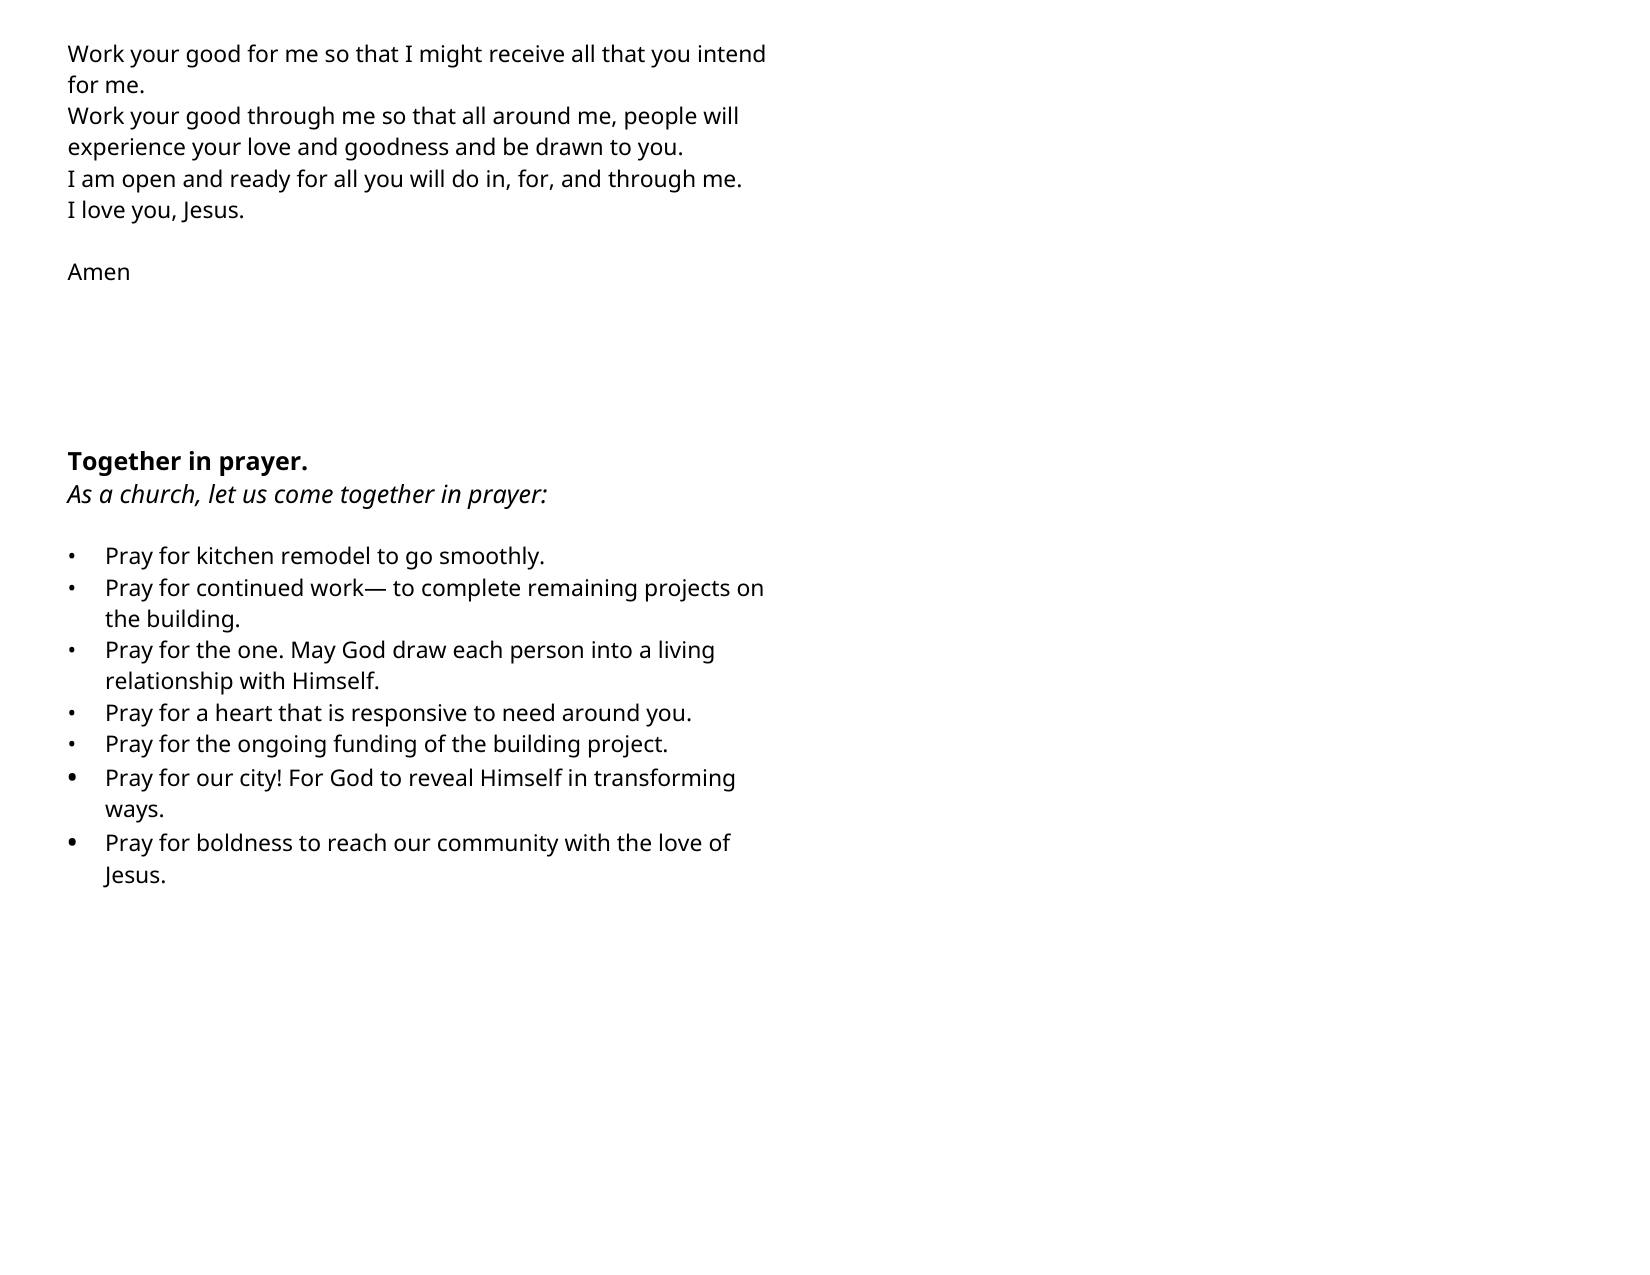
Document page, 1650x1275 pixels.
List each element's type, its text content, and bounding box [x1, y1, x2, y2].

list Pray for our city! For God to reveal Himself in transforming ways. [67, 759, 781, 824]
list Pray for the ongoing funding of the building project. [67, 728, 781, 759]
text Amen [67, 256, 781, 287]
text Together in prayer. As a church, let us come together in prayer: [67, 443, 781, 511]
list Pray for boldness to reach our community with the love of Jesus. [67, 824, 781, 890]
list Pray for the one. May God draw each person into a living relationship with Himself. [67, 634, 781, 697]
text Work your good through me so that all around me, people will experience your love and goodness and be drawn to you. [67, 100, 781, 162]
list Pray for kitchen remodel to go smoothly. [67, 540, 781, 572]
text Work your good for me so that I might receive all that you intend for me. [67, 37, 781, 100]
text I am open and ready for all you will do in, for, and through me. [67, 162, 781, 194]
list Pray for a heart that is responsive to need around you. [67, 697, 781, 728]
text I love you, Jesus. [67, 194, 781, 225]
list Pray for continued work— to complete remaining projects on the building. [67, 572, 781, 634]
